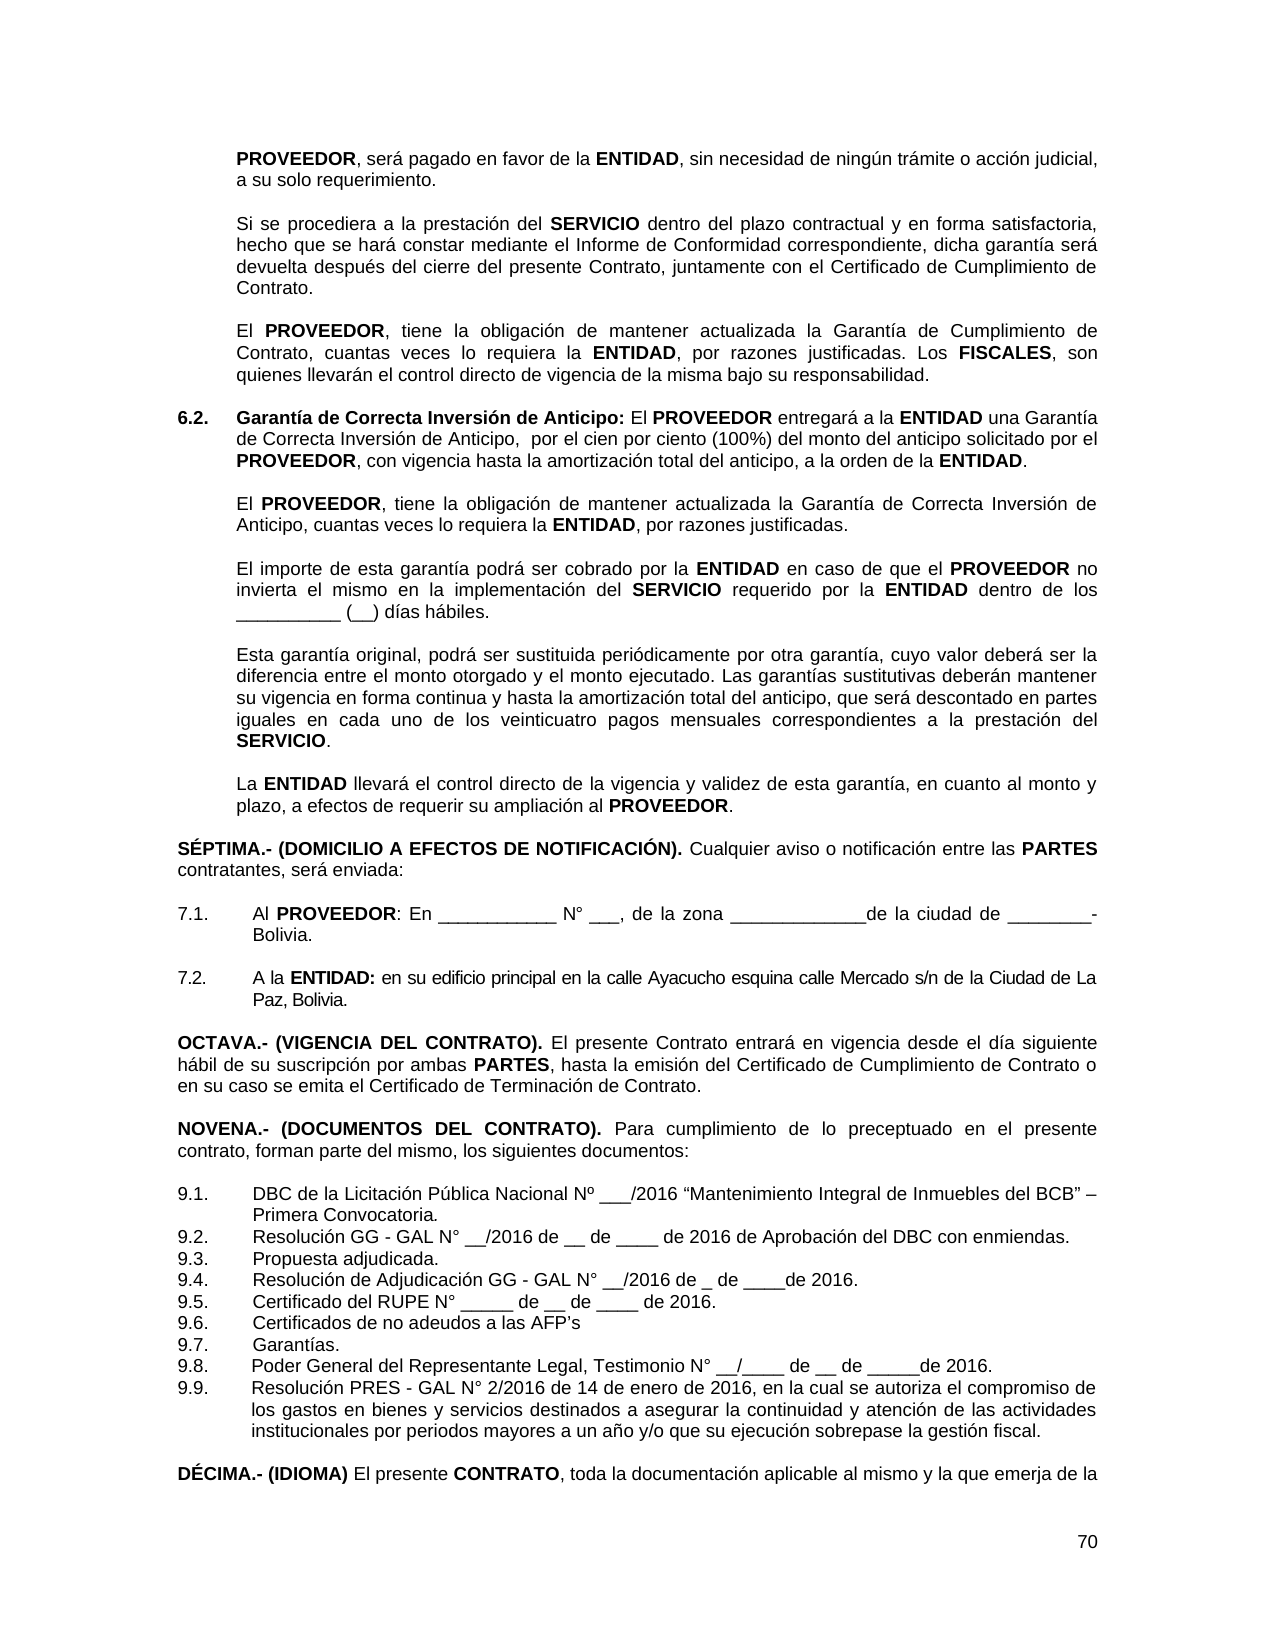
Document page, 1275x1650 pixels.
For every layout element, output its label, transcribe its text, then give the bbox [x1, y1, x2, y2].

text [236, 148, 1098, 191]
list Poder General del Representante Legal, Testimonio N° __/____ de __ de _____de 2016. [177, 1355, 1098, 1377]
list Certificados de no adeudos a las AFP’s [177, 1312, 1098, 1334]
text El PROVEEDOR, tiene la obligación de mantener actualizada la Garantía de Cumplimiento de Contrato, cuantas veces lo requiera la ENTIDAD, por razones justificadas. Los FISCALES, son quienes llevarán el control directo de vigencia de la misma bajo su responsabilidad. [236, 320, 1098, 385]
text OCTAVA.- (VIGENCIA DEL CONTRATO). El presente Contrato entrará en vigencia desde el día siguiente hábil de su suscripción por ambas PARTES, hasta la emisión del Certificado de Cumplimiento de Contrato o en su caso se emita el Certificado de Terminación de Contrato. [177, 1032, 1098, 1096]
list Propuesta adjudicada. [177, 1247, 1098, 1269]
list Resolución GG - GAL N° __/2016 de __ de ____ de 2016 de Aprobación del DBC con enmiendas. [177, 1226, 1098, 1247]
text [177, 1463, 1098, 1484]
list DBC de la Licitación Pública Nacional Nº ___/2016 “Mantenimiento Integral de Inmuebles del BCB” – Primera Convocatoria. [177, 1183, 1098, 1226]
text SÉPTIMA.- (DOMICILIO A EFECTOS DE NOTIFICACIÓN). Cualquier aviso o notificación entre las PARTES contratantes, será enviada: [177, 838, 1098, 881]
text La ENTIDAD llevará el control directo de la vigencia y validez de esta garantía, en cuanto al monto y plazo, a efectos de requerir su ampliación al PROVEEDOR. [236, 773, 1098, 816]
text Si se procediera a la prestación del SERVICIO dentro del plazo contractual y en forma satisfactoria, hecho que se hará constar mediante el Informe de Conformidad correspondiente, dicha garantía será devuelta después del cierre del presente Contrato, juntamente con el Certificado de Cumplimiento de Contrato. [236, 212, 1098, 299]
list Resolución de Adjudicación GG - GAL N° __/2016 de _ de ____de 2016. [177, 1269, 1098, 1291]
list A la ENTIDAD: en su edificio principal en la calle Ayacucho esquina calle Mercado s/n de la Ciudad de La Paz, Bolivia. [177, 967, 1098, 1010]
list Garantías. [177, 1334, 1098, 1355]
text El importe de esta garantía podrá ser cobrado por la ENTIDAD en caso de que el PROVEEDOR no invierta el mismo en la implementación del SERVICIO requerido por la ENTIDAD dentro de los __________ (__) días hábiles. [236, 557, 1098, 622]
text El PROVEEDOR, tiene la obligación de mantener actualizada la Garantía de Correcta Inversión de Anticipo, cuantas veces lo requiera la ENTIDAD, por razones justificadas. [236, 493, 1098, 536]
list Resolución PRES - GAL N° 2/2016 de 14 de enero de 2016, en la cual se autoriza el compromiso de los gastos en bienes y servicios destinados a asegurar la continuidad y atención de las actividades institucionales por periodos mayores a un año y/o que su ejecución sobrepase la gestión fiscal. [177, 1377, 1098, 1441]
list Al PROVEEDOR: En ____________ N° ___, de la zona _____________de la ciudad de ________- Bolivia. [177, 902, 1098, 946]
list Garantía de Correcta Inversión de Anticipo: El PROVEEDOR entregará a la ENTIDAD una Garantía de Correcta Inversión de Anticipo, por el cien por ciento (100%) del monto del anticipo solicitado por el PROVEEDOR, con vigencia hasta la amortización total del anticipo, a la orden de la ENTIDAD. [177, 406, 1098, 471]
text NOVENA.- (DOCUMENTOS DEL CONTRATO). Para cumplimiento de lo preceptuado en el presente contrato, forman parte del mismo, los siguientes documentos: [177, 1118, 1098, 1161]
list Certificado del RUPE N° _____ de __ de ____ de 2016. [177, 1291, 1098, 1312]
text Esta garantía original, podrá ser sustituida periódicamente por otra garantía, cuyo valor deberá ser la diferencia entre el monto otorgado y el monto ejecutado. Las garantías sustitutivas deberán mantener su vigencia en forma continua y hasta la amortización total del anticipo, que será descontado en partes iguales en cada uno de los veinticuatro pagos mensuales correspondientes a la prestación del SERVICIO. [236, 644, 1098, 751]
